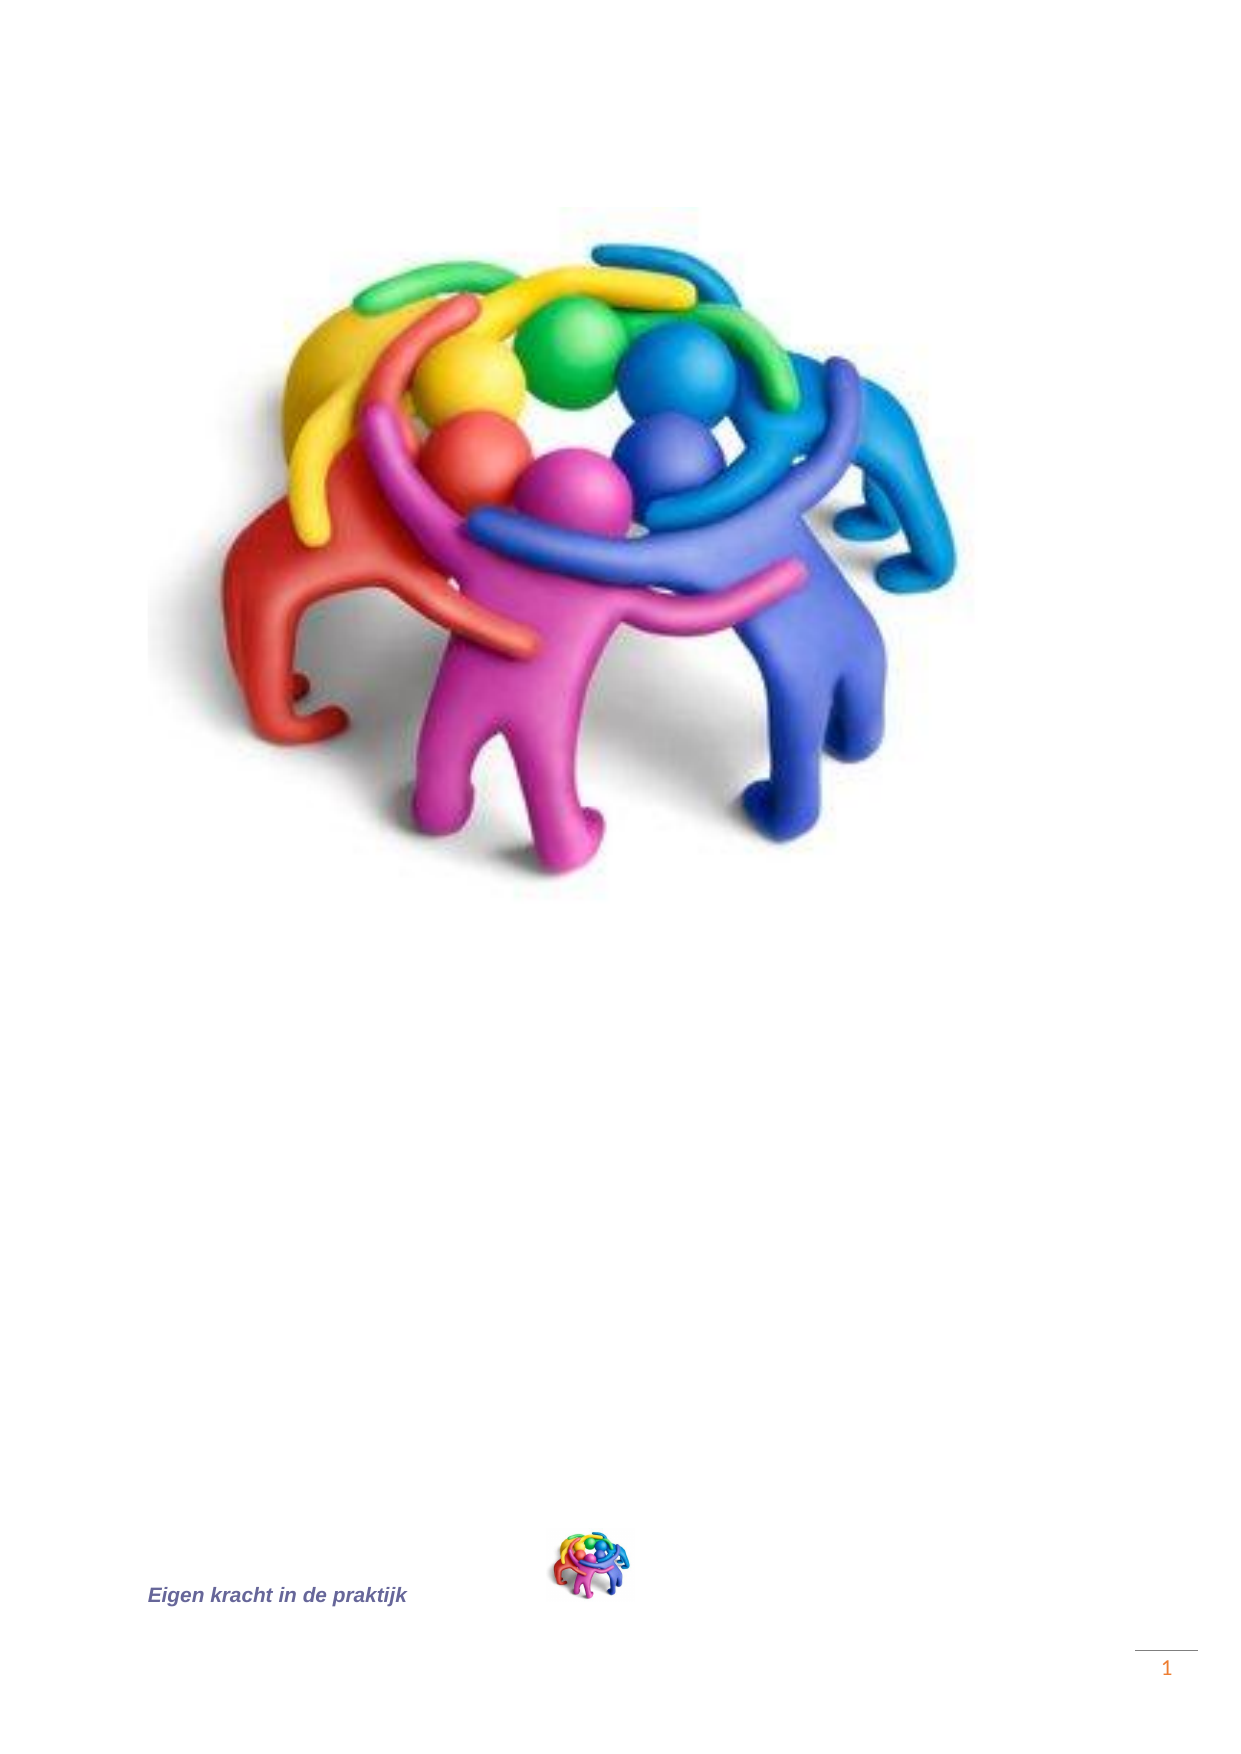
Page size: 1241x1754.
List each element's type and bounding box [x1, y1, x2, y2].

picture [147, 207, 1021, 909]
picture [546, 1528, 636, 1602]
